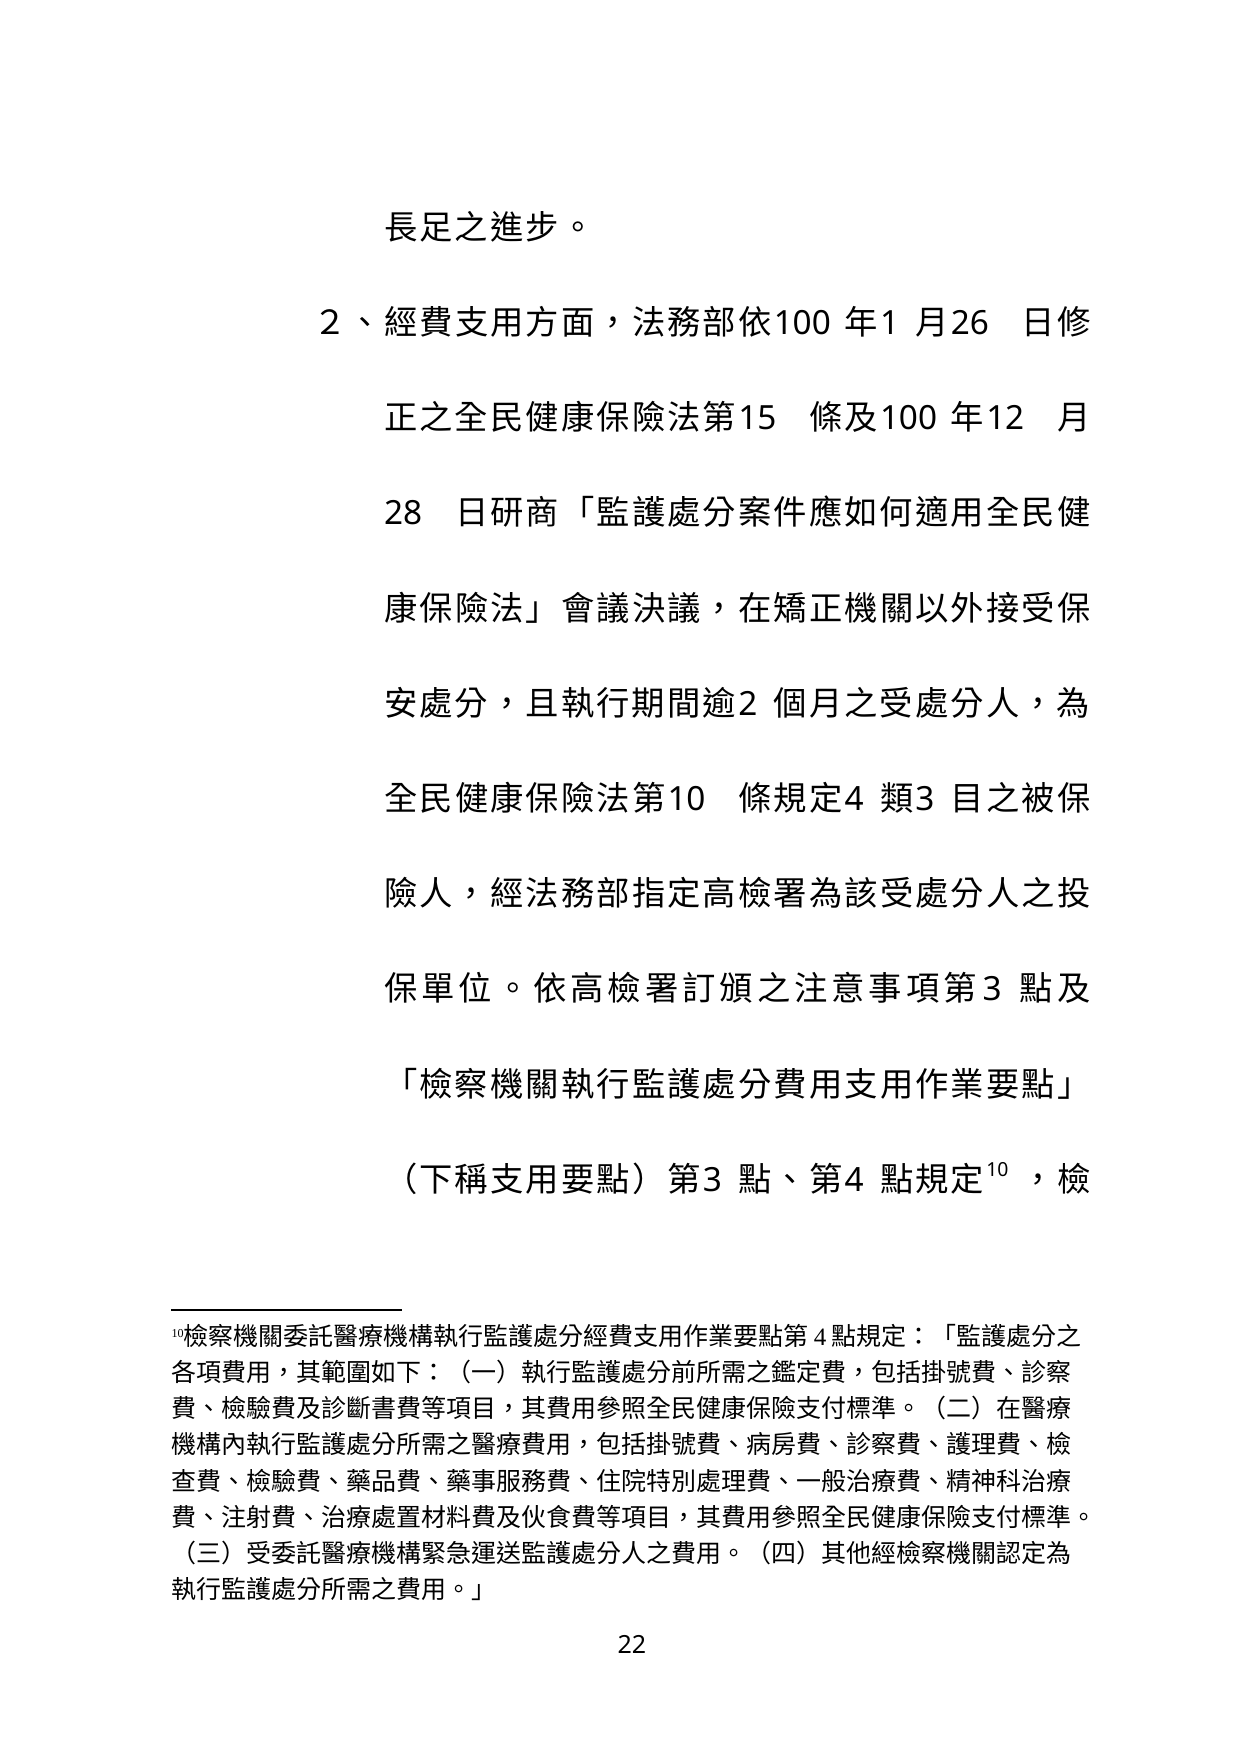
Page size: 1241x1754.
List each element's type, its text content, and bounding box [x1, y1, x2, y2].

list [280, 177, 1092, 272]
list 經費支用方面，法務部依100年1月26日修正之全民健康保險法第15條及100年12月28日研商「監護處分案件應如何適用全民健康保險法」會議決議，在矯正機關以外接受保安處分，且執行期間逾2個月之受處分人，為全民健康保險法第10條規定4類3目之被保險人，經法務部指定高檢署為該受處分人之投保單位。依高檢署訂頒之注意事項第3點及「檢察機關執行監護處分費用支用作業要點」（下稱支用要點）第3點、第4點規定，檢察機關執行監護處分，應與設有精神科設備之醫療機構訂定契約並委由特約機關機構醫護之，醫療機構受託執行監護處分，以精神醫療、疾病醫療為範圍，排除得依全民健康保險法、精神衛生法應向健保局或衛福部申請之費用，始得向檢察機關申請給付。另調閱各檢察署與醫療院所簽訂之醫療合作契約，明訂受處分人依全民健保及精神衛生法可支領之醫療、膳食等費用外，由檢察機關負擔。 [280, 272, 1092, 1224]
